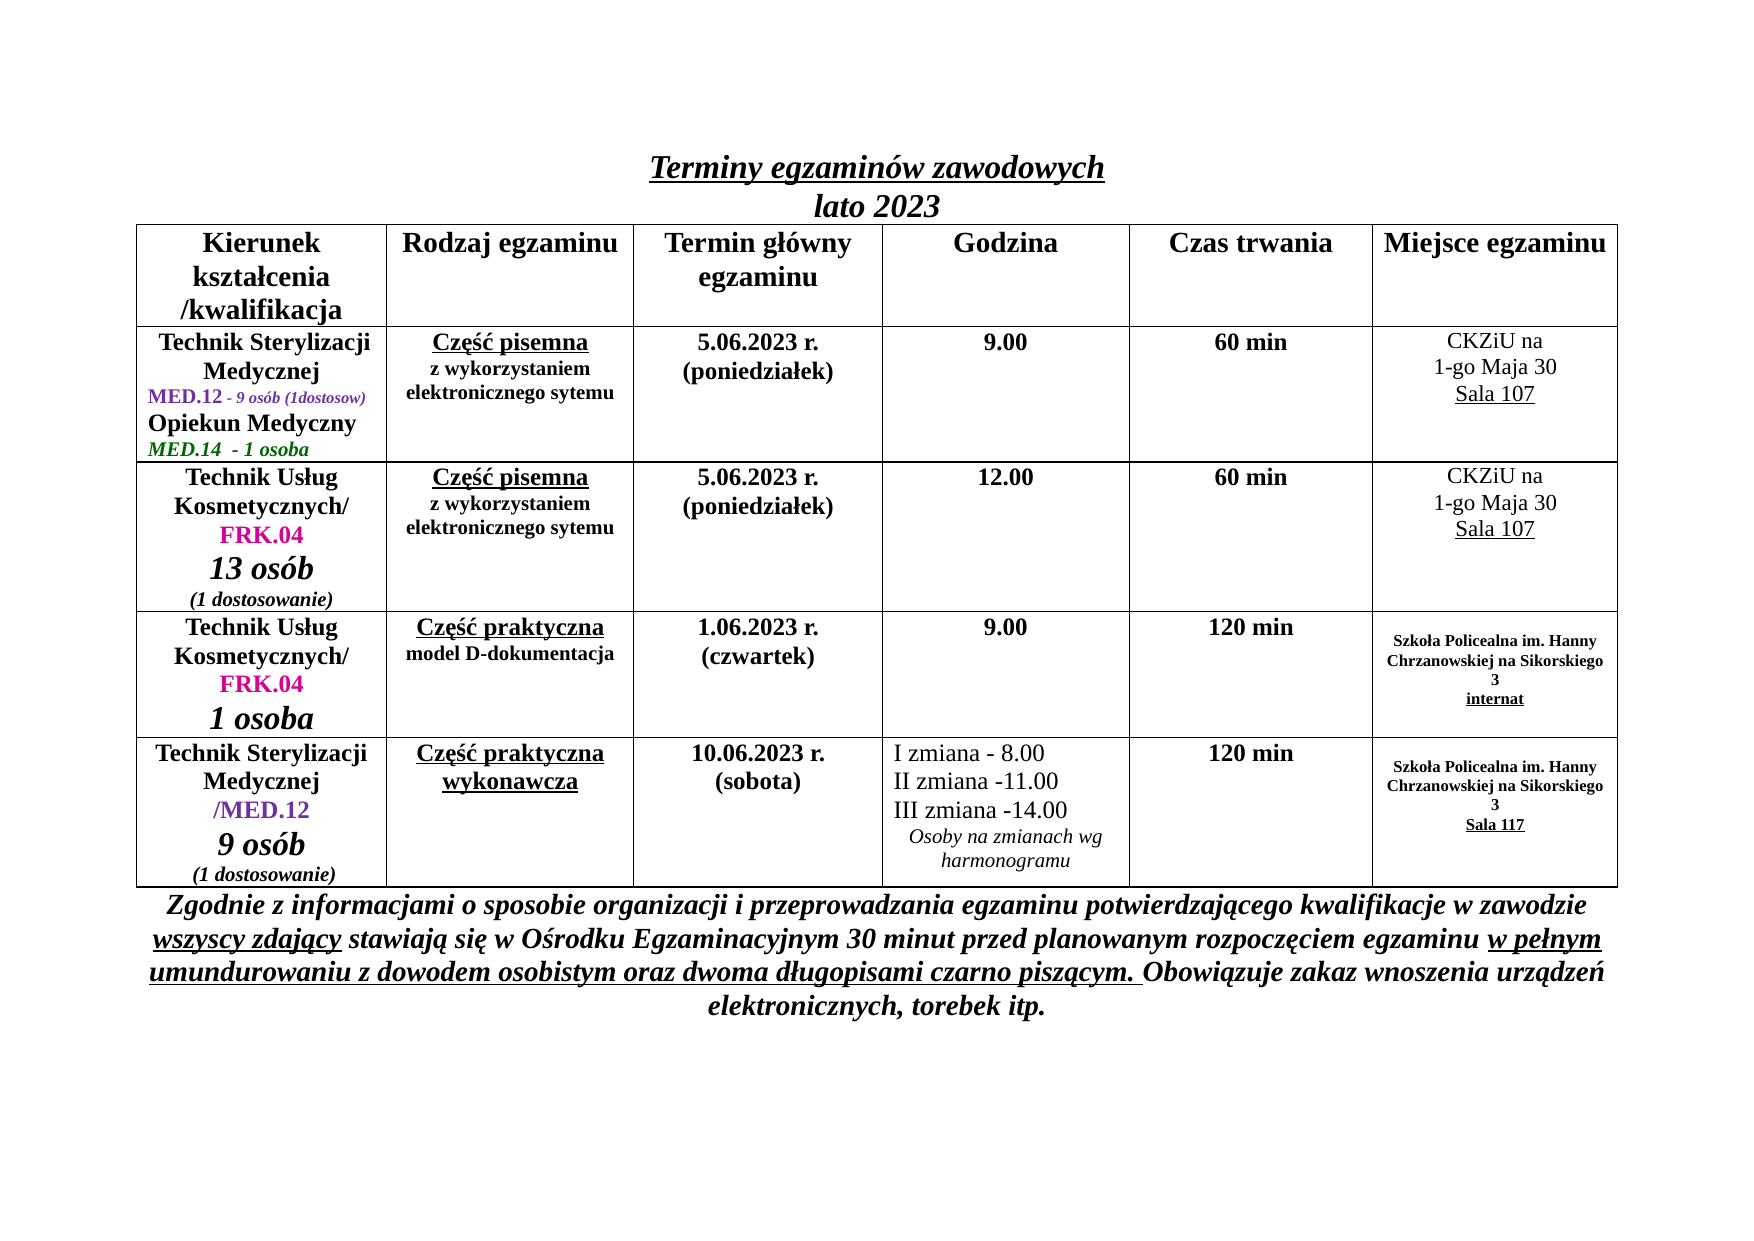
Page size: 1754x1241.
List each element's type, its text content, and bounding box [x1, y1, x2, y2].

table_cell Szkoła Policealna im. Hanny Chrzanowskiej na Sikorskiego 3 Sala 117 [1373, 738, 1617, 886]
table_cell Technik Sterylizacji Medycznej /MED.12 9 osób (1 dostosowanie) [137, 738, 386, 886]
table_cell 12.00 [883, 463, 1129, 611]
table_cell 9.00 [883, 327, 1129, 461]
table_cell Technik Usług Kosmetycznych/ FRK.04 1 osoba [137, 612, 386, 737]
table_cell Szkoła Policealna im. Hanny Chrzanowskiej na Sikorskiego 3 internat [1373, 612, 1617, 737]
table_cell Technik Usług Kosmetycznych/ FRK.04 13 osób (1 dostosowanie) [137, 463, 386, 611]
table_cell 60 min [1130, 327, 1372, 461]
table_header Czas trwania [1130, 225, 1372, 326]
text lato 2023 [148, 186, 1606, 224]
table_cell 5.06.2023 r. (poniedziałek) [634, 463, 882, 611]
table_cell 120 min [1130, 612, 1372, 737]
table_cell Część pisemna z wykorzystaniem elektronicznego sytemu [387, 463, 633, 611]
table_cell CKZiU na 1-go Maja 30 Sala 107 [1373, 463, 1617, 611]
table_cell 120 min [1130, 738, 1372, 886]
table_cell CKZiU na 1-go Maja 30 Sala 107 [1373, 327, 1617, 461]
table_cell 5.06.2023 r. (poniedziałek) [634, 327, 882, 461]
table_cell Technik Sterylizacji Medycznej MED.12 - 9 osób (1dostosow) Opiekun Medyczny MED.14 - 1 osoba [137, 327, 386, 461]
table_header Rodzaj egzaminu [387, 225, 633, 326]
table_cell 9.00 [883, 612, 1129, 737]
table_header Godzina [883, 225, 1129, 326]
text Terminy egzaminów zawodowych [148, 148, 1606, 186]
text Zgodnie z informacjami o sposobie organizacji i przeprowadzania egzaminu potwierdzającego kwalifikacje w zawodzie wszyscy zdający stawiają się w Ośrodku Egzaminacyjnym 30 minut przed planowanym rozpoczęciem egzaminu w pełnym umundurowaniu z dowodem osobistym oraz dwoma długopisami czarno piszącym. Obowiązuje zakaz wnoszenia urządzeń elektronicznych, torebek itp. [148, 888, 1606, 1022]
table_header Termin główny egzaminu [634, 225, 882, 326]
table_header Kierunek kształcenia /kwalifikacja [137, 225, 386, 326]
table_cell 10.06.2023 r. (sobota) [634, 738, 882, 886]
table_cell Część praktyczna model D-dokumentacja [387, 612, 633, 737]
table_cell 1.06.2023 r. (czwartek) [634, 612, 882, 737]
table_cell Część pisemna z wykorzystaniem elektronicznego sytemu [387, 327, 633, 461]
table_header Miejsce egzaminu [1373, 225, 1617, 326]
table_cell Część praktyczna wykonawcza [387, 738, 633, 886]
table_cell I zmiana - 8.00 II zmiana -11.00 III zmiana -14.00 Osoby na zmianach wg harmonogramu [883, 738, 1129, 886]
table_cell 60 min [1130, 463, 1372, 611]
